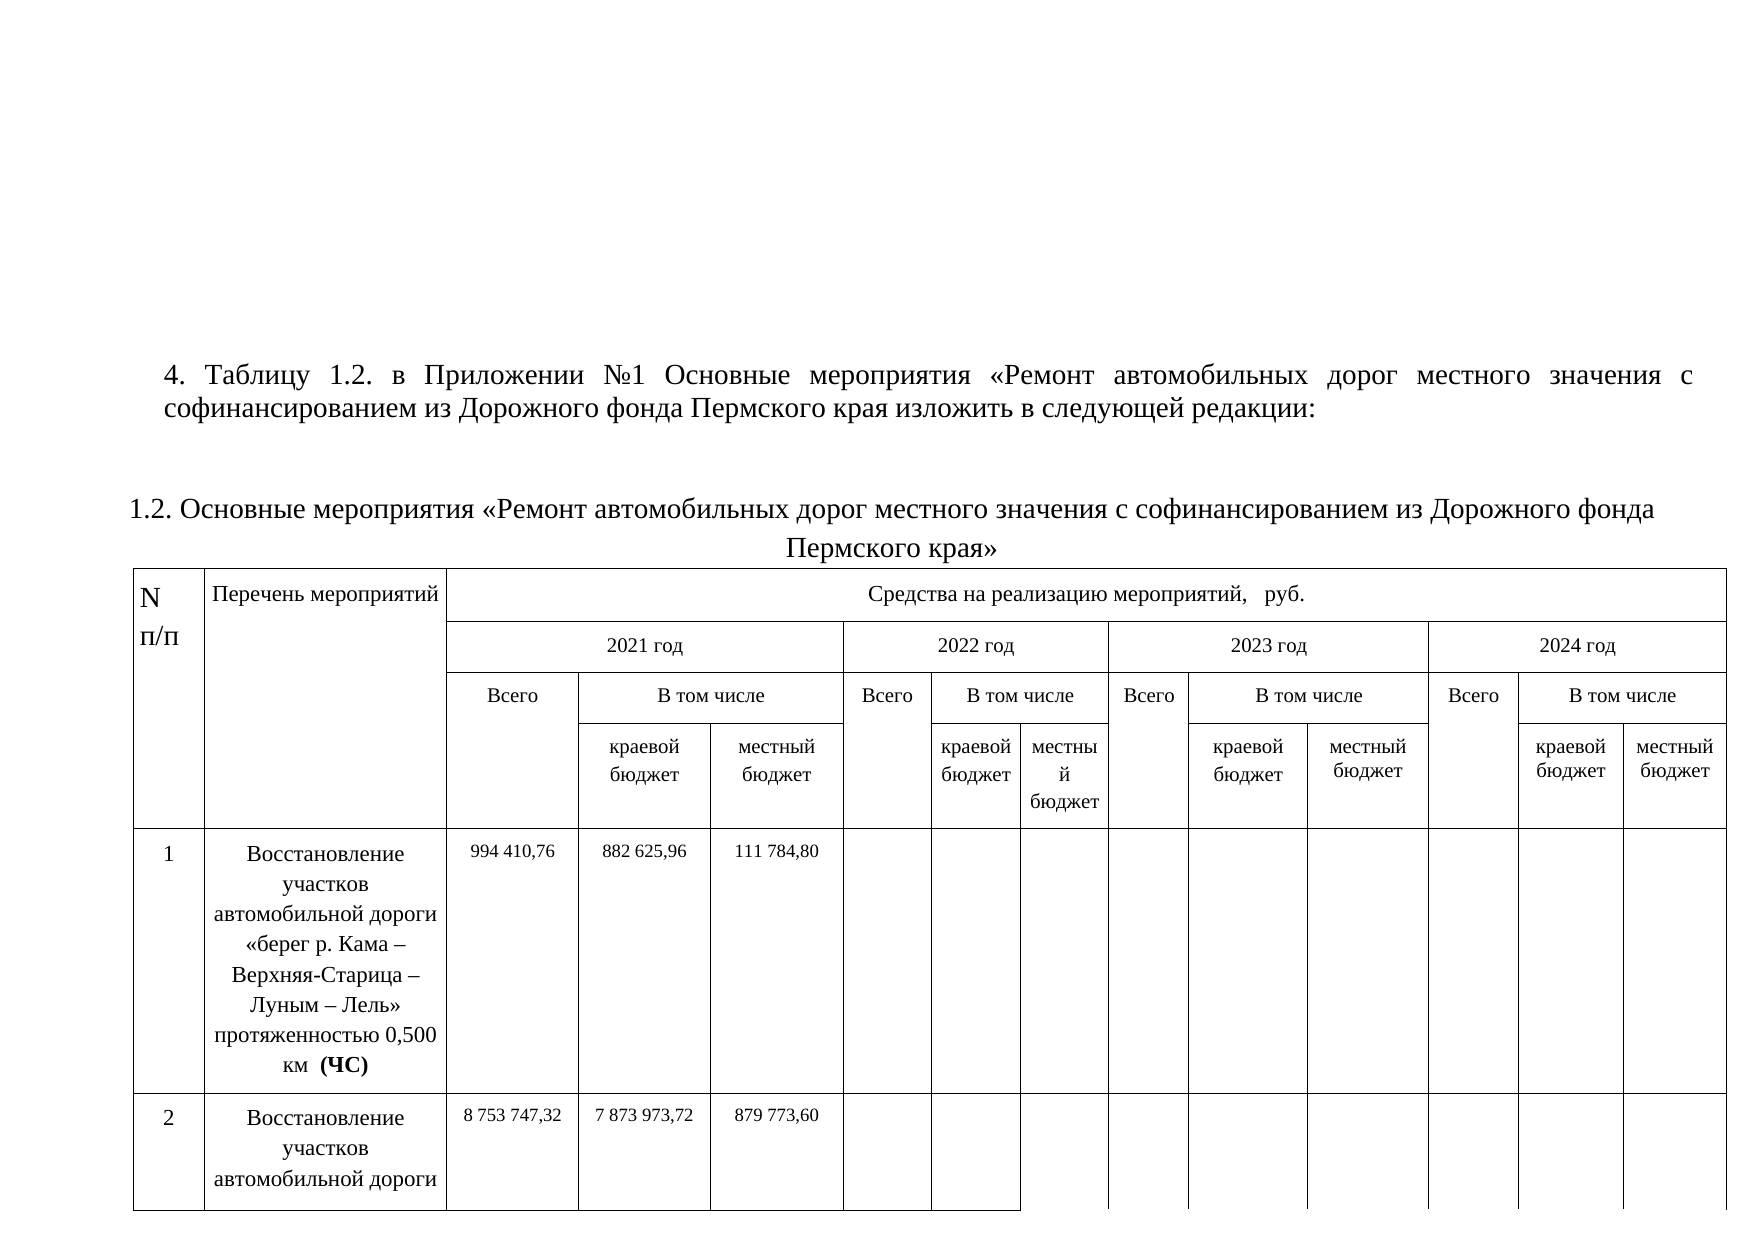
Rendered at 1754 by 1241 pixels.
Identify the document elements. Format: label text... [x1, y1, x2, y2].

table_cell [1308, 1094, 1428, 1209]
table_cell 879 773,60 [711, 1094, 843, 1209]
table_cell местный бюджет [1308, 724, 1428, 828]
table_cell местный бюджет [1021, 724, 1108, 828]
table_header Перечень мероприятий [205, 569, 446, 828]
table_cell [844, 1094, 931, 1209]
table_cell 2022 год [844, 622, 1108, 672]
table_cell [1429, 829, 1518, 1093]
table_cell 882 625,96 [579, 829, 710, 1093]
table_cell [932, 829, 1020, 1093]
table_cell [1021, 829, 1108, 1093]
table_cell В том числе [1519, 673, 1726, 722]
table_cell [1189, 829, 1307, 1093]
table_cell Всего [447, 673, 578, 828]
table_cell 2024 год [1429, 622, 1726, 672]
table_cell [1519, 829, 1623, 1093]
table_cell 994 410,76 [447, 829, 578, 1093]
list 4. Таблицу 1.2. в Приложении №1 Основные мероприятия «Ремонт автомобильных дорог местного значения с софинансированием из Дорожного фонда Пермского края изложить в следующей редакции: [164, 357, 1695, 424]
table_cell местный бюджет [711, 724, 843, 828]
table_header N п/п [134, 569, 204, 828]
table_cell [1624, 1094, 1726, 1209]
table_cell 2 [134, 1094, 204, 1209]
table_header Средства на реализацию мероприятий, руб. [447, 569, 1726, 621]
table_cell Всего [1109, 673, 1188, 828]
table_cell Восстановление участков автомобильной дороги «берег р. Кама – Верхняя-Старица – Луным – Лель» протяженностью 0,500 км (ЧС) [205, 829, 446, 1093]
table_cell Всего [1429, 673, 1518, 828]
table_cell 2023 год [1109, 622, 1428, 672]
text 1.2. Основные мероприятия «Ремонт автомобильных дорог местного значения с софинансированием из Дорожного фонда Пермского края» [89, 491, 1695, 563]
table_cell 8 753 747,32 [447, 1094, 578, 1209]
table_cell В том числе [1189, 673, 1428, 722]
table_cell краевой бюджет [1519, 724, 1623, 828]
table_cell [205, 1094, 446, 1209]
table_cell [1109, 829, 1188, 1093]
table_cell [844, 829, 931, 1093]
table_cell 2021 год [447, 622, 843, 672]
table_cell [1519, 1094, 1623, 1209]
table_cell В том числе [932, 673, 1108, 722]
table_cell 7 873 973,72 [579, 1094, 710, 1209]
table_cell краевой бюджет [932, 724, 1020, 828]
table_cell 111 784,80 [711, 829, 843, 1093]
table_cell краевой бюджет [1189, 724, 1307, 828]
table_cell [1429, 1094, 1518, 1209]
table_cell В том числе [579, 673, 843, 722]
table_cell [1308, 829, 1428, 1093]
table_cell [1624, 829, 1726, 1093]
table_cell [1109, 1094, 1188, 1209]
table_cell [1021, 1094, 1108, 1209]
table_cell краевой бюджет [579, 724, 710, 828]
table_cell [1189, 1094, 1307, 1209]
table_cell местный бюджет [1624, 724, 1726, 828]
table_cell 1 [134, 829, 204, 1093]
table_cell [932, 1094, 1020, 1209]
table_cell Всего [844, 673, 931, 828]
